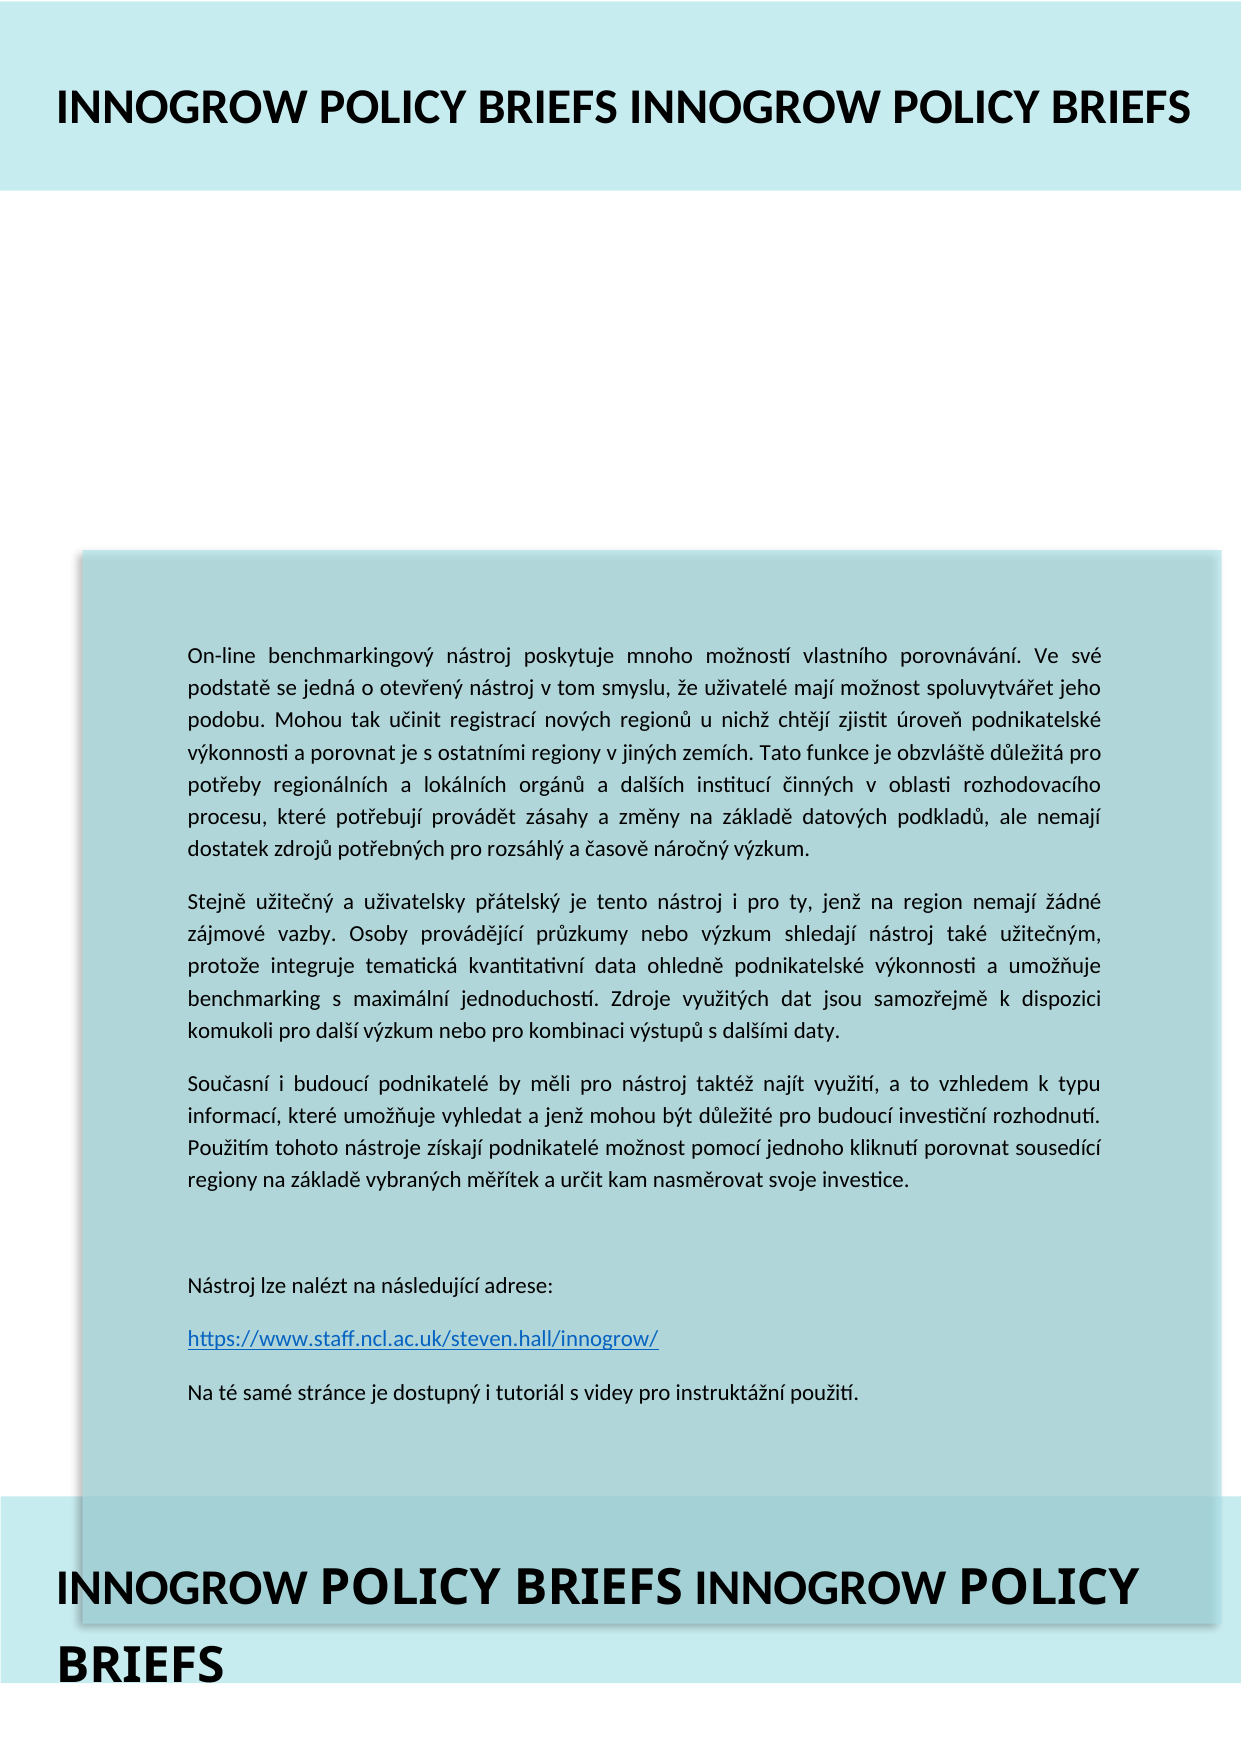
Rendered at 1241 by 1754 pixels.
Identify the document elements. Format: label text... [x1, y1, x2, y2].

text On-line benchmarkingový nástroj poskytuje mnoho možností vlastního porovnávání. Ve své podstatě se jedná o otevřený nástroj v tom smyslu, že uživatelé mají možnost spoluvytvářet jeho podobu. Mohou tak učinit registrací nových regionů u nichž chtějí zjistit úroveň podnikatelské výkonnosti a porovnat je s ostatními regiony v jiných zemích. Tato funkce je obzvláště důležitá pro potřeby regionálních a lokálních orgánů a dalších institucí činných v oblasti rozhodovacího procesu, které potřebují provádět zásahy a změny na základě datových podkladů, ale nemají dostatek zdrojů potřebných pro rozsáhlý a časově náročný výzkum. [187, 641, 1103, 862]
text Na té samé stránce je dostupný i tutoriál s videy pro instruktážní použití. [187, 1378, 1103, 1406]
text Nástroj lze nalézt na následující adrese: [187, 1272, 1103, 1299]
text Současní i budoucí podnikatelé by měli pro nástroj taktéž najít využití, a to vzhledem k typu informací, které umožňuje vyhledat a jenž mohou být důležité pro budoucí investiční rozhodnutí. Použitím tohoto nástroje získají podnikatelé možnost pomocí jednoho kliknutí porovnat sousedící regiony na základě vybraných měřítek a určit kam nasměrovat svoje investice. [187, 1069, 1103, 1193]
text Stejně užitečný a uživatelsky přátelský je tento nástroj i pro ty, jenž na region nemají žádné zájmové vazby. Osoby provádějící průzkumy nebo výzkum shledají nástroj také užitečným, protože integruje tematická kvantitativní data ohledně podnikatelské výkonnosti a umožňuje benchmarking s maximální jednoduchostí. Zdroje využitých dat jsou samozřejmě k dispozici komukoli pro další výzkum nebo pro kombinaci výstupů s dalšími daty. [187, 887, 1103, 1044]
text https://www.staff.ncl.ac.uk/steven.hall/innogrow/ [187, 1324, 1103, 1353]
